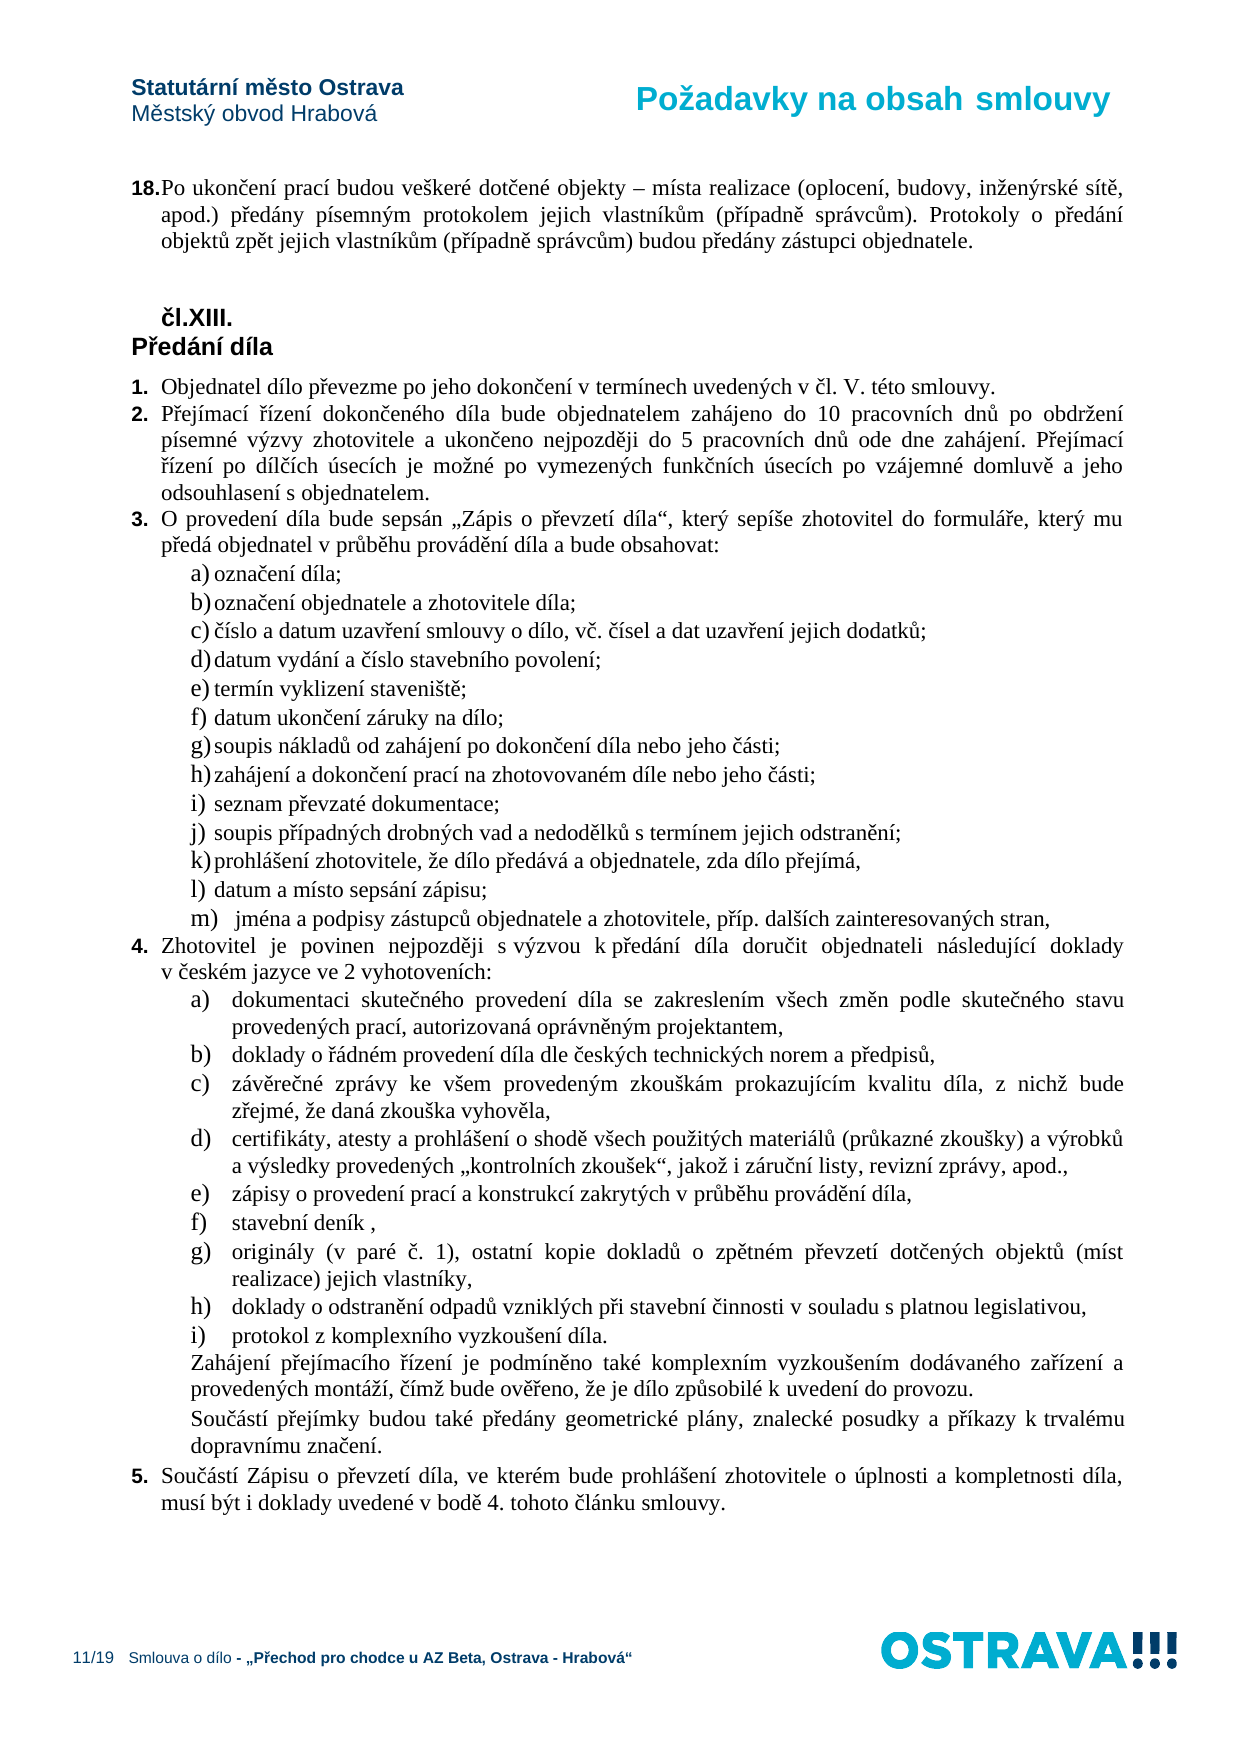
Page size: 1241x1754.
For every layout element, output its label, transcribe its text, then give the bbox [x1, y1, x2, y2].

picture [881, 1632, 1177, 1669]
text O provedení díla bude sepsán „Zápis o převzetí díla“, který sepíše zhotovitel do formuláře, který mu předá objednatel v průběhu provádění díla a bude obsahovat: [131, 505, 1125, 558]
list datum a místo sepsání zápisu; [190, 874, 1125, 903]
list termín vyklizení staveniště; [190, 673, 1125, 702]
list zápisy o provedení prací a konstrukcí zakrytých v průběhu provádění díla, [190, 1178, 1125, 1207]
list stavební deník , [190, 1207, 1125, 1236]
list soupis nákladů od zahájení po dokončení díla nebo jeho části; [190, 730, 1125, 759]
list originály (v paré č. 1), ostatní kopie dokladů o zpětném převzetí dotčených objektů (míst realizace) jejich vlastníky, [190, 1236, 1125, 1291]
list protokol z komplexního vyzkoušení díla. [190, 1320, 1125, 1348]
list doklady o řádném provedení díla dle českých technických norem a předpisů, [190, 1039, 1125, 1068]
text Přejímací řízení dokončeného díla bude objednatelem zahájeno do 10 pracovních dnů po obdržení písemné výzvy zhotovitele a ukončeno nejpozději do 5 pracovních dnů ode dne zahájení. Přejímací řízení po dílčích úsecích je možné po vymezených funkčních úsecích po vzájemné domluvě a jeho odsouhlasení s objednatelem. [131, 400, 1125, 505]
list označení objednatele a zhotovitele díla; [190, 587, 1125, 615]
text Součástí Zápisu o převzetí díla, ve kterém bude prohlášení zhotovitele o úplnosti a kompletnosti díla, musí být i doklady uvedené v bodě 4. tohoto článku smlouvy. [131, 1462, 1125, 1515]
list závěrečné zprávy ke všem provedeným zkouškám prokazujícím kvalitu díla, z nichž bude zřejmé, že daná zkouška vyhověla, [190, 1068, 1125, 1123]
list soupis případných drobných vad a nedodělků s termínem jejich odstranění; [190, 817, 1125, 845]
list seznam převzaté dokumentace; [190, 788, 1125, 817]
text Zahájení přejímacího řízení je podmíněno také komplexním vyzkoušením dodávaného zařízení a provedených montáží, čímž bude ověřeno, že je dílo způsobilé k uvedení do provozu. [190, 1348, 1125, 1401]
text Zhotovitel je povinen nejpozději s výzvou k předání díla doručit objednateli následující doklady v českém jazyce ve 2 vyhotoveních: [131, 932, 1125, 984]
list datum ukončení záruky na dílo; [190, 702, 1125, 730]
text Objednatel dílo převezme po jeho dokončení v termínech uvedených v čl. V. této smlouvy. [131, 373, 1125, 400]
text Po ukončení prací budou veškeré dotčené objekty – místa realizace (oplocení, budovy, inženýrské sítě, apod.) předány písemným protokolem jejich vlastníkům (případně správcům). Protokoly o předání objektů zpět jejich vlastníkům (případně správcům) budou předány zástupci objednatele. [131, 174, 1125, 253]
list datum vydání a číslo stavebního povolení; [190, 644, 1125, 673]
list číslo a datum uzavření smlouvy o dílo, vč. čísel a dat uzavření jejich dodatků; [190, 615, 1125, 644]
list doklady o odstranění odpadů vzniklých při stavební činnosti v souladu s platnou legislativou, [190, 1291, 1125, 1320]
list zahájení a dokončení prací na zhotovovaném díle nebo jeho části; [190, 759, 1125, 788]
list prohlášení zhotovitele, že dílo předává a objednatele, zda dílo přejímá, [190, 845, 1125, 874]
text Předání díla [131, 332, 1125, 361]
list dokumentaci skutečného provedení díla se zakreslením všech změn podle skutečného stavu provedených prací, autorizovaná oprávněným projektantem, [190, 984, 1125, 1039]
list jména a podpisy zástupců objednatele a zhotovitele, příp. dalších zainteresovaných stran, [190, 903, 1125, 932]
text Součástí přejímky budou také předány geometrické plány, znalecké posudky a příkazy k trvalému dopravnímu značení. [190, 1405, 1125, 1458]
list certifikáty, atesty a prohlášení o shodě všech použitých materiálů (průkazné zkoušky) a výrobků a výsledky provedených „kontrolních zkoušek“, jakož i záruční listy, revizní zprávy, apod., [190, 1123, 1125, 1178]
list označení díla; [190, 558, 1125, 587]
